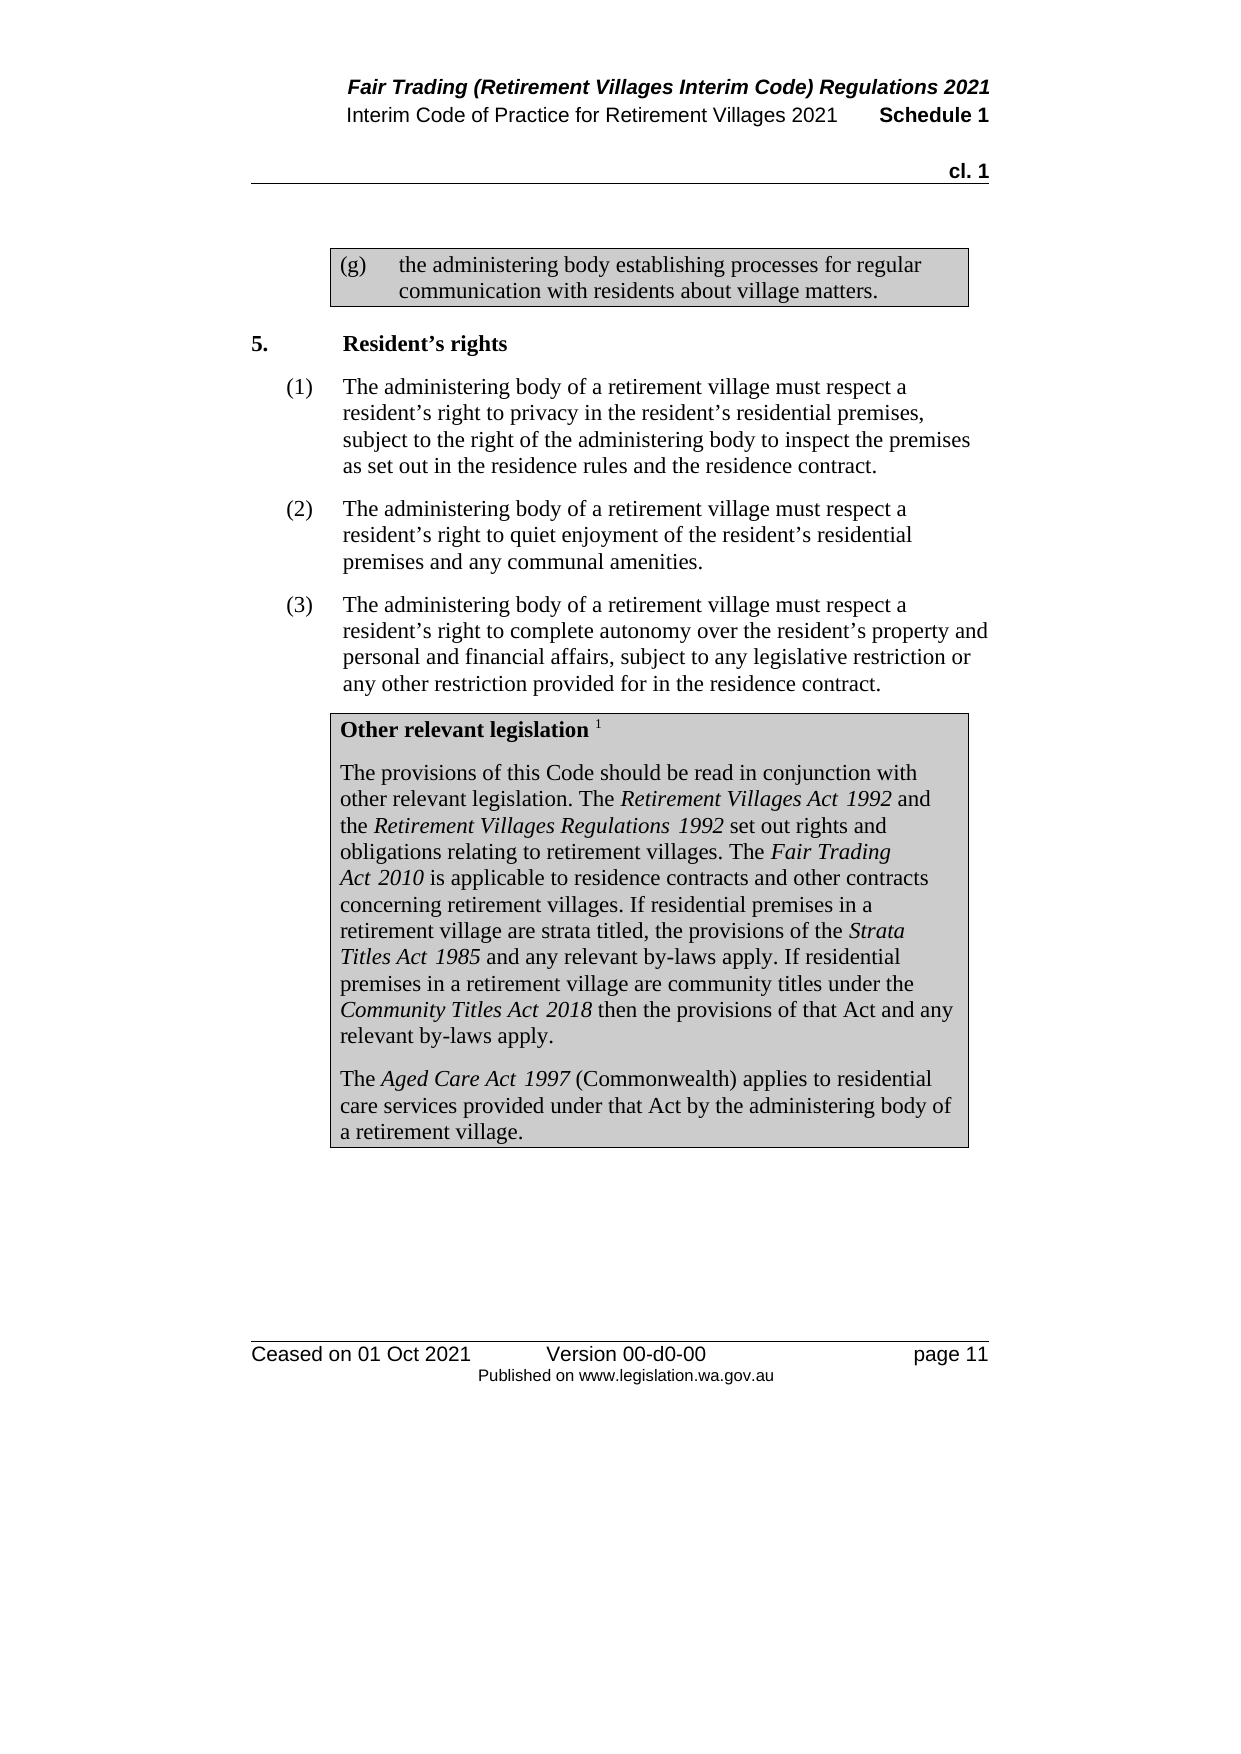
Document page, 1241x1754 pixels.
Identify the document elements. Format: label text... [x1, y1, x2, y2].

text The Aged Care Act 1997 (Commonwealth) applies to residential care services provided under that Act by the administering body of a retirement village. [331, 1062, 968, 1147]
text (2) The administering body of a retirement village must respect a resident’s right to quiet enjoyment of the resident’s residential premises and any communal amenities. [251, 495, 989, 574]
text Other relevant legislation 1 [331, 714, 968, 742]
subtitle 5. Resident’s rights [251, 330, 989, 356]
text (g) the administering body establishing processes for regular communication with residents about village matters. [331, 249, 968, 306]
text The provisions of this Code should be read in conjunction with other relevant legislation. The Retirement Villages Act 1992 and the Retirement Villages Regulations 1992 set out rights and obligations relating to retirement villages. The Fair Trading Act 2010 is applicable to residence contracts and other contracts concerning retirement villages. If residential premises in a retirement village are strata titled, the provisions of the Strata Titles Act 1985 and any relevant by-laws apply. If residential premises in a retirement village are community titles under the Community Titles Act 2018 then the provisions of that Act and any relevant by-laws apply. [331, 756, 968, 1049]
text (1) The administering body of a retirement village must respect a resident’s right to privacy in the resident’s residential premises, subject to the right of the administering body to inspect the premises as set out in the residence rules and the residence contract. [251, 373, 989, 478]
text (3) The administering body of a retirement village must respect a resident’s right to complete autonomy over the resident’s property and personal and financial affairs, subject to any legislative restriction or any other restriction provided for in the residence contract. [251, 591, 989, 696]
